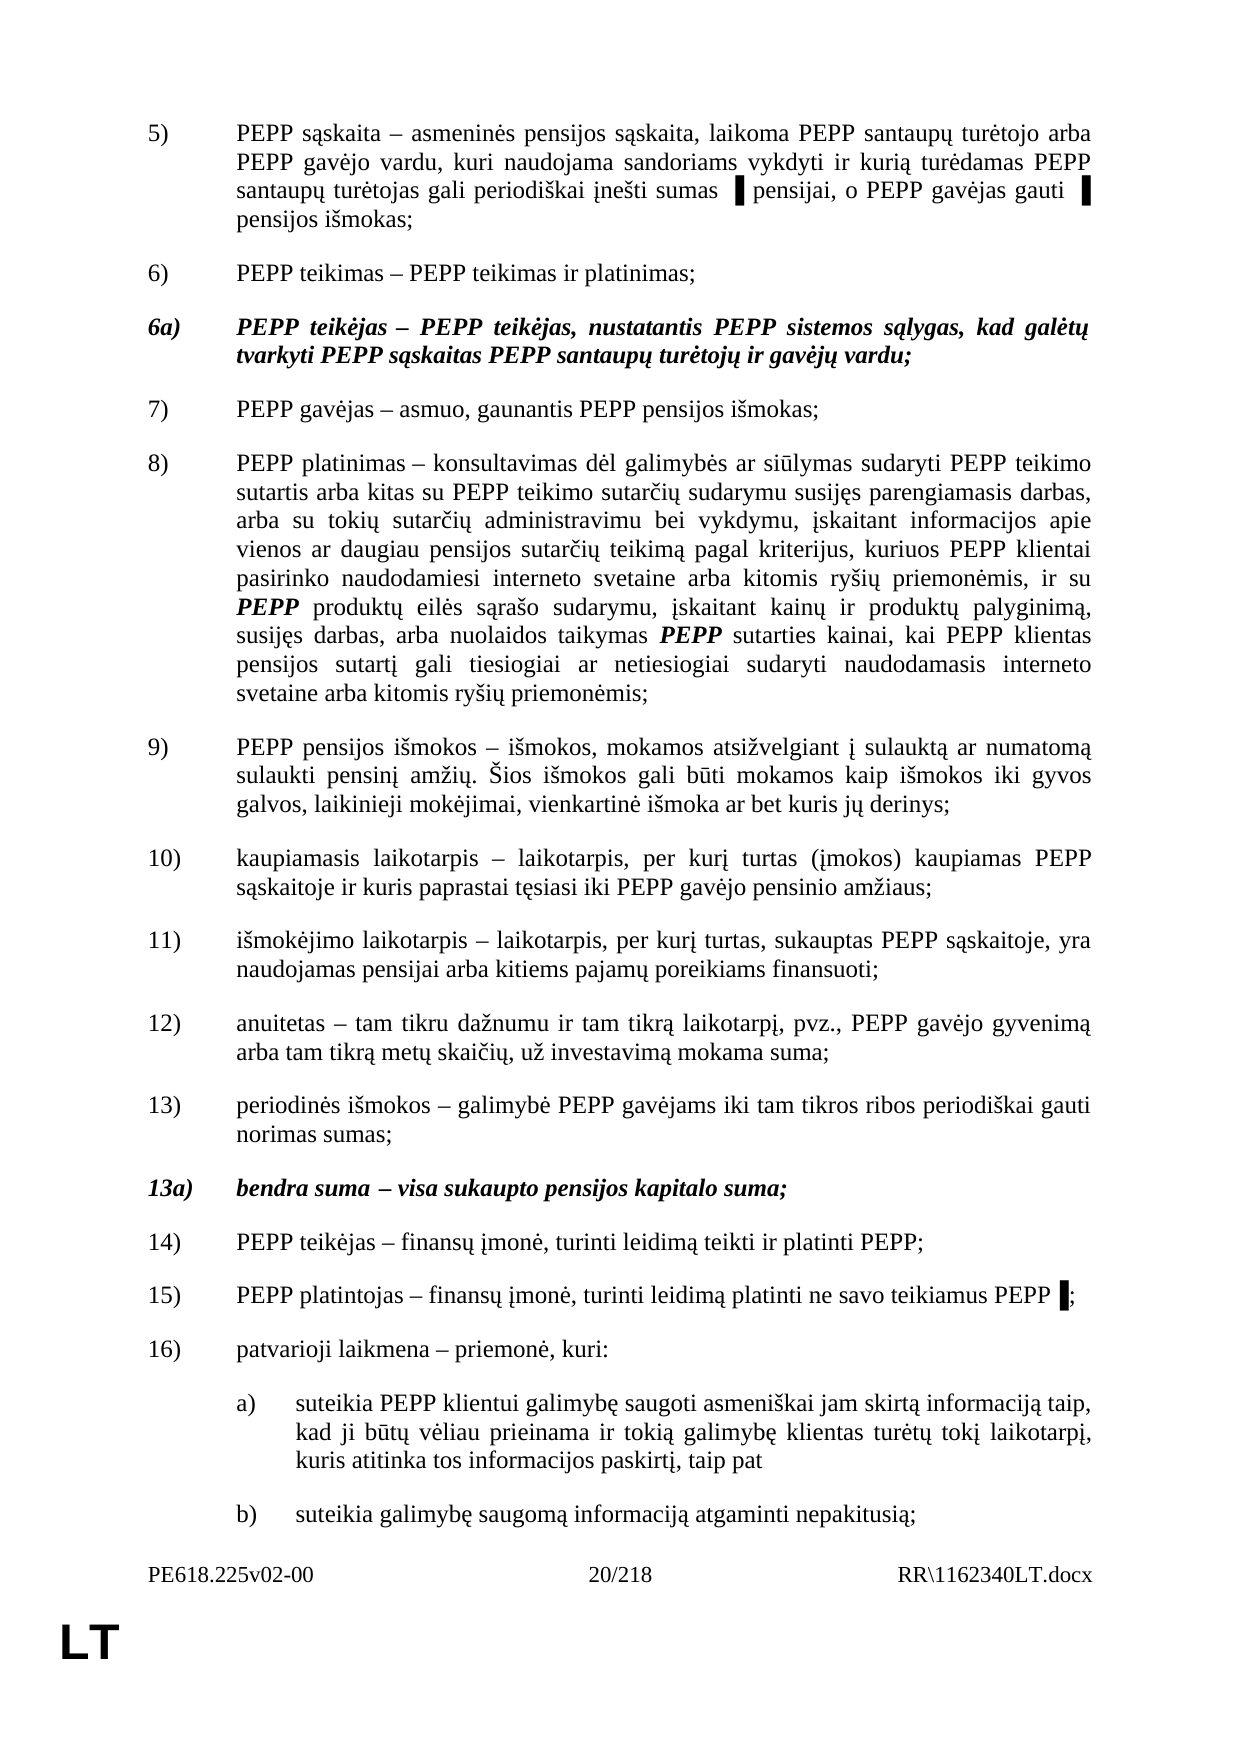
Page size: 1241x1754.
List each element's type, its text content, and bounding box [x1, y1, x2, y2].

text 14) PEPP teikėjas – finansų įmonė, turinti leidimą teikti ir platinti PEPP; [148, 1227, 1092, 1256]
text 12) anuitetas – tam tikru dažnumu ir tam tikrą laikotarpį, pvz., PEPP gavėjo gyvenimą arba tam tikrą metų skaičių, už investavimą mokama suma; [148, 1008, 1092, 1066]
text 8) PEPP platinimas – konsultavimas dėl galimybės ar siūlymas sudaryti PEPP teikimo sutartis arba kitas su PEPP teikimo sutarčių sudarymu susijęs parengiamasis darbas, arba su tokių sutarčių administravimu bei vykdymu, įskaitant informacijos apie vienos ar daugiau pensijos sutarčių teikimą pagal kriterijus, kuriuos PEPP klientai pasirinko naudodamiesi interneto svetaine arba kitomis ryšių priemonėmis, ir su PEPP produktų eilės sąrašo sudarymu, įskaitant kainų ir produktų palyginimą, susijęs darbas, arba nuolaidos taikymas PEPP sutarties kainai, kai PEPP klientas pensijos sutartį gali tiesiogiai ar netiesiogiai sudaryti naudodamasis interneto svetaine arba kitomis ryšių priemonėmis; [148, 448, 1092, 707]
text 13) periodinės išmokos – galimybė PEPP gavėjams iki tam tikros ribos periodiškai gauti norimas sumas; [148, 1091, 1092, 1148]
text 15) PEPP platintojas – finansų įmonė, turinti leidimą platinti ne savo teikiamus PEPP▐; [148, 1281, 1060, 1309]
text 6) PEPP teikimas – PEPP teikimas ir platinimas; [148, 258, 1092, 287]
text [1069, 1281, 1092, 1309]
text 11) išmokėjimo laikotarpis – laikotarpis, per kurį turtas, sukauptas PEPP sąskaitoje, yra naudojamas pensijai arba kitiems pajamų poreikiams finansuoti; [148, 926, 1092, 983]
text a) suteikia PEPP klientui galimybę saugoti asmeniškai jam skirtą informaciją taip, kad ji būtų vėliau prieinama ir tokią galimybę klientas turėtų tokį laikotarpį, kuris atitinka tos informacijos paskirtį, taip pat [236, 1388, 1092, 1474]
text 13a) bendra suma – visa sukaupto pensijos kapitalo suma; [148, 1173, 1092, 1202]
text 5) PEPP sąskaita – asmeninės pensijos sąskaita, laikoma PEPP santaupų turėtojo arba PEPP gavėjo vardu, kuri naudojama sandoriams vykdyti ir kurią turėdamas PEPP santaupų turėtojas gali periodiškai įnešti sumas ▐ pensijai, o PEPP gavėjas gauti ▐ pensijos išmokas; [148, 118, 1092, 233]
text 16) patvarioji laikmena – priemonė, kuri: [148, 1334, 1092, 1363]
text 9) PEPP pensijos išmokos – išmokos, mokamos atsižvelgiant į sulauktą ar numatomą sulaukti pensinį amžių. Šios išmokos gali būti mokamos kaip išmokos iki gyvos galvos, laikinieji mokėjimai, vienkartinė išmoka ar bet kuris jų derinys; [148, 732, 1092, 818]
text 7) PEPP gavėjas – asmuo, gaunantis PEPP pensijos išmokas; [148, 394, 1092, 423]
text b) suteikia galimybę saugomą informaciją atgaminti nepakitusią; [236, 1499, 1092, 1528]
text 6a) PEPP teikėjas – PEPP teikėjas, nustatantis PEPP sistemos sąlygas, kad galėtų tvarkyti PEPP sąskaitas PEPP santaupų turėtojų ir gavėjų vardu; [148, 312, 1092, 369]
text 10) kaupiamasis laikotarpis – laikotarpis, per kurį turtas (įmokos) kaupiamas PEPP sąskaitoje ir kuris paprastai tęsiasi iki PEPP gavėjo pensinio amžiaus; [148, 843, 1092, 901]
